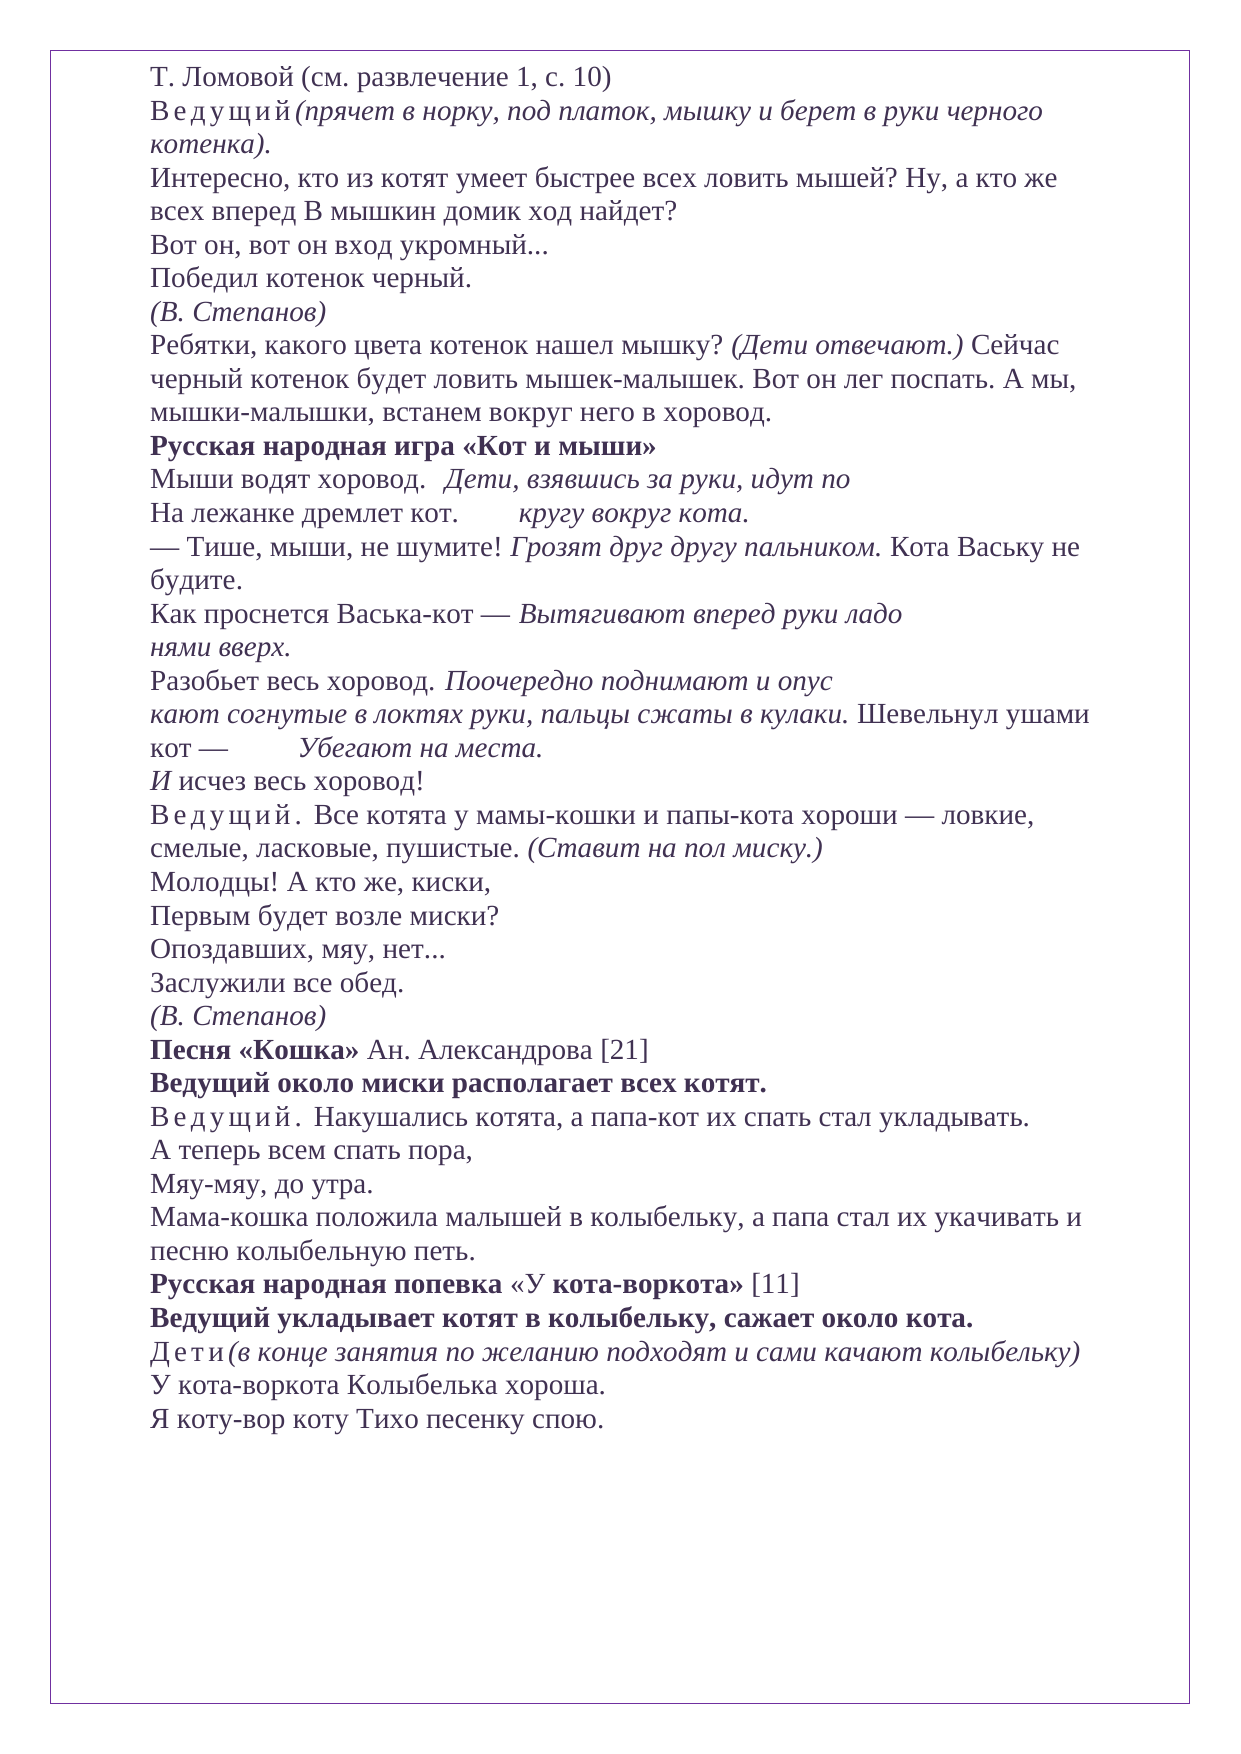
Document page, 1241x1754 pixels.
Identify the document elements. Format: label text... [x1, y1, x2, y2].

text Дети(в конце занятия по желанию подходят и сами качают колыбельку) [150, 1334, 1090, 1367]
text Я коту-вор коту Тихо песенку спою. [150, 1401, 1090, 1434]
text Ведущий. Накушались котята, а папа-кот их спать стал укладывать. [150, 1099, 1090, 1132]
text Мыши водят хоровод. Дети, взявшись за руки, идут по [150, 462, 1090, 495]
text нями вверх. [150, 629, 1090, 663]
text кают согнутые в локтях руки, пальцы сжаты в кулаки. Шевельнул ушами кот — Убегают на места. [150, 696, 1090, 763]
text Мяу-мяу, до утра. [150, 1166, 1090, 1199]
text Мама-кошка положила малышей в колыбельку, а папа стал их укачивать и песню колыбельную петь. [150, 1199, 1090, 1267]
text Ведущий около миски располагает всех котят. [150, 1065, 1090, 1099]
text Победил котенок черный. [150, 260, 1090, 294]
text Ведущий. Все котята у мамы-кошки и папы-кота хороши — ловкие, смелые, ласковые, пушистые. (Ставит на пол миску.) [150, 797, 1090, 864]
text (В. Степанов) [150, 998, 1090, 1032]
text Заслужили все обед. [150, 965, 1090, 998]
text Как проснется Васька-кот — Вытягивают вперед руки ладо [150, 596, 1090, 629]
text Ведущий(прячет в норку, под платок, мышку и берет в руки черного котенка). [150, 93, 1090, 160]
text Т. Ломовой (см. развлечение 1, с. 10) [150, 59, 1090, 93]
text На лежанке дремлет кот. кругу вокруг кота. [150, 495, 1090, 529]
text Разобьет весь хоровод. Поочередно поднимают и опус [150, 663, 1090, 696]
text Ведущий укладывает котят в колыбельку, сажает около кота. [150, 1300, 1090, 1334]
text Опоздавших, мяу, нет... [150, 931, 1090, 965]
text Русская народная игра «Кот и мыши» [150, 428, 1090, 462]
text (В. Степанов) [150, 294, 1090, 327]
text Первым будет возле миски? [150, 898, 1090, 931]
text — Тише, мыши, не шумите! Грозят друг другу пальником. Кота Ваську не будите. [150, 529, 1090, 596]
text Молодцы! А кто же, киски, [150, 864, 1090, 898]
text У кота-воркота Колыбелька хороша. [150, 1367, 1090, 1401]
text А теперь всем спать пора, [150, 1132, 1090, 1166]
text Ребятки, какого цвета котенок нашел мышку? (Дети отвечают.) Сейчас черный котенок будет ловить мышек-малышек. Вот он лег поспать. А мы, мышки-малышки, встанем вокруг него в хоровод. [150, 327, 1090, 428]
text И исчез весь хоровод! [150, 763, 1090, 797]
text Вот он, вот он вход укромный... [150, 227, 1090, 260]
text Интересно, кто из котят умеет быстрее всех ловить мышей? Ну, а кто же всех вперед В мышкин домик ход найдет? [150, 160, 1090, 227]
text Русская народная попевка «У кота-воркота» [11] [150, 1267, 1090, 1300]
text Песня «Кошка» Ан. Александрова [21] [150, 1032, 1090, 1065]
